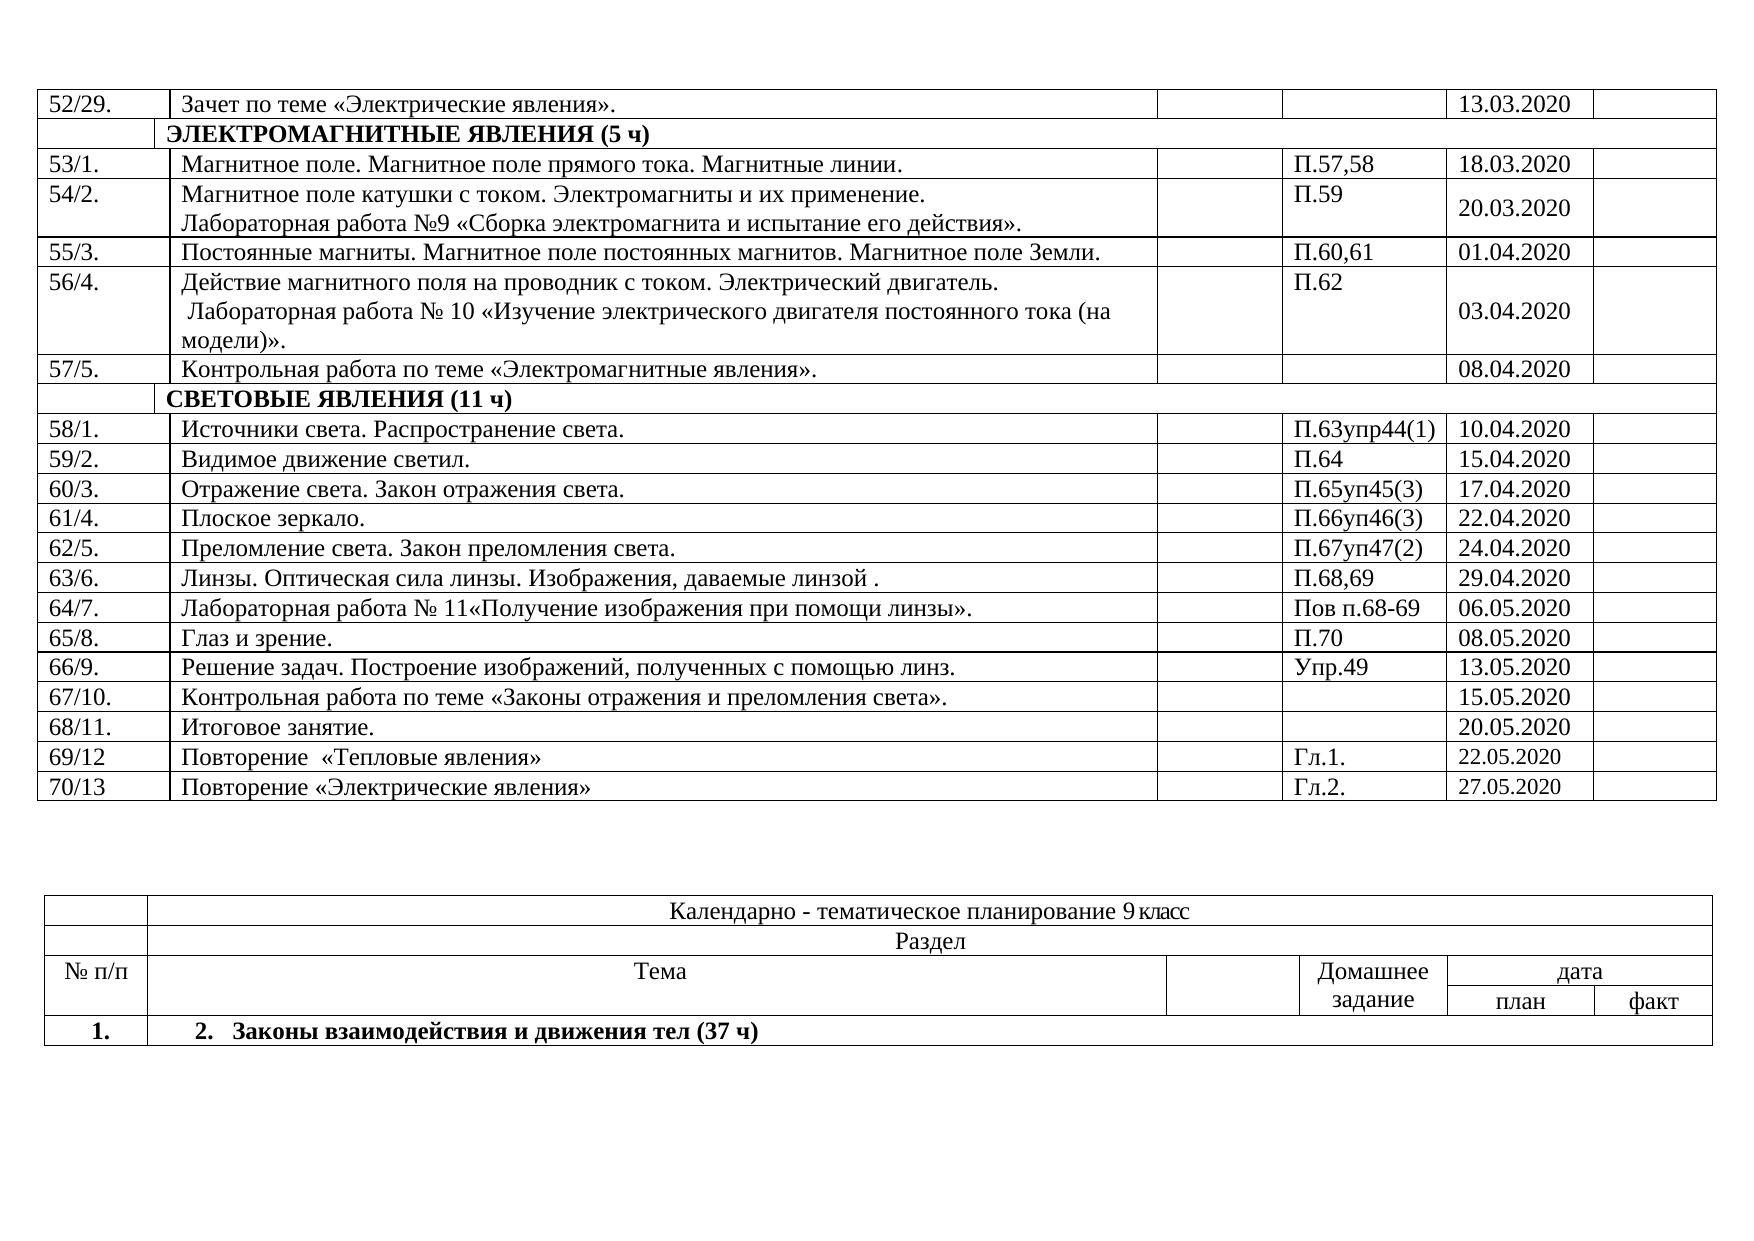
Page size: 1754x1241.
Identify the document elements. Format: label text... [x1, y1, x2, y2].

table_cell [1158, 90, 1282, 118]
table_cell [1594, 444, 1716, 473]
table_cell [1158, 238, 1282, 266]
table_cell № п/п [45, 956, 147, 1015]
table_cell [1158, 653, 1282, 681]
table_cell ЭЛЕКТРОМАГНИТНЫЕ ЯВЛЕНИЯ (5 ч) [155, 119, 1716, 148]
table_cell [1158, 563, 1282, 592]
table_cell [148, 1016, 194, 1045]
table_cell [1283, 682, 1446, 711]
table_cell 52/29. [38, 90, 169, 118]
table_cell [1594, 712, 1716, 741]
table_cell П.60,61 [1283, 238, 1446, 266]
table_cell [1158, 772, 1282, 800]
table_cell [1158, 414, 1282, 443]
table_cell 03.04.2020 [1447, 267, 1593, 353]
table_cell [1158, 712, 1282, 741]
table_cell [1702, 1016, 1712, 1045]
table_cell [1594, 355, 1716, 383]
table_cell 13.05.2020 [1447, 653, 1593, 681]
table_cell [1158, 623, 1282, 651]
table_cell СВЕТОВЫЕ ЯВЛЕНИЯ (11 ч) [155, 384, 1716, 413]
table_cell 15.04.2020 [1447, 444, 1593, 473]
table_cell Гл.2. [1283, 772, 1446, 800]
table_cell Контрольная работа по теме «Законы отражения и преломления света». [171, 682, 1157, 711]
table_cell 18.03.2020 [1447, 149, 1593, 178]
table_cell 54/2. [38, 179, 169, 236]
table_cell Повторение «Тепловые явления» [171, 742, 1157, 771]
table_cell [1594, 504, 1716, 532]
table_cell Глаз и зрение. [171, 623, 1157, 651]
table_cell [1158, 179, 1282, 236]
table_cell [1283, 90, 1446, 118]
table_cell 20.03.2020 [1447, 179, 1593, 236]
table_cell 61/4. [38, 504, 169, 532]
table_cell 08.05.2020 [1447, 623, 1593, 651]
table_cell 69/12 [38, 742, 169, 771]
table_cell [1594, 653, 1716, 681]
table_cell [1167, 956, 1299, 1015]
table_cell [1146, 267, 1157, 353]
table_cell Плоское зеркало. [171, 504, 1157, 532]
table_cell факт [1595, 986, 1712, 1015]
table_cell Магнитное поле. Магнитное поле прямого тока. Магнитные линии. [171, 149, 1157, 178]
table_cell 68/11. [38, 712, 169, 741]
table_cell [1158, 682, 1282, 711]
table_cell 20.05.2020 [1447, 712, 1593, 741]
table_cell [45, 926, 147, 955]
table_cell [1158, 474, 1282, 502]
table_cell 29.04.2020 [1447, 563, 1593, 592]
table_cell 58/1. [38, 414, 169, 443]
table_cell П.67уп47(2) [1283, 533, 1446, 562]
table_cell 65/8. [38, 623, 169, 651]
table_cell [38, 384, 154, 413]
table_header [45, 896, 147, 925]
table_cell Повторение «Электрические явления» [171, 772, 1157, 800]
table_cell Раздел [148, 926, 1712, 955]
table_cell 60/3. [38, 474, 169, 502]
table_cell П.59 [1283, 179, 1446, 236]
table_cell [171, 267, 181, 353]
table_cell 24.04.2020 [1447, 533, 1593, 562]
table_cell Упр.49 [1283, 653, 1446, 681]
table_cell [1283, 712, 1446, 741]
table_cell П.68,69 [1283, 563, 1446, 592]
table_cell [1594, 414, 1716, 443]
table_cell 62/5. [38, 533, 169, 562]
table_cell [45, 1016, 91, 1045]
table_cell [1158, 355, 1282, 383]
table_cell Преломление света. Закон преломления света. [171, 533, 1157, 562]
table_cell [1594, 179, 1716, 236]
table_cell 27.05.2020 [1447, 772, 1593, 800]
table_cell 55/3. [38, 238, 169, 266]
table_cell 56/4. [38, 267, 169, 353]
table_cell П.57,58 [1283, 149, 1446, 178]
table_cell П.65уп45(3) [1283, 474, 1446, 502]
table_cell Зачет по теме «Электрические явления». [171, 90, 1157, 118]
table_cell Домашнее задание [1300, 956, 1447, 1015]
table_cell 17.04.2020 [1447, 474, 1593, 502]
table_cell Итоговое занятие. [171, 712, 1157, 741]
table_cell 01.04.2020 [1447, 238, 1593, 266]
table_cell [136, 1016, 147, 1045]
table_cell П.62 [1283, 267, 1446, 353]
table_cell 22.04.2020 [1447, 504, 1593, 532]
table_cell [1594, 149, 1716, 178]
table_cell Магнитное поле катушки с током. Электромагниты и их применение. Лабораторная работа №9 «Сборка электромагнита и испытание его действия». [171, 179, 1157, 236]
table_cell 59/2. [38, 444, 169, 473]
table_cell [1158, 533, 1282, 562]
table_cell Отражение света. Закон отражения света. [171, 474, 1157, 502]
table_cell Тема [148, 956, 1166, 1015]
table_cell Постоянные магниты. Магнитное поле постоянных магнитов. Магнитное поле Земли. [171, 238, 1157, 266]
table_cell [1594, 90, 1716, 118]
table_cell [1158, 149, 1282, 178]
table_cell П.66уп46(3) [1283, 504, 1446, 532]
table_cell [1594, 474, 1716, 502]
table_cell 53/1. [38, 149, 169, 178]
table_cell 57/5. [38, 355, 169, 383]
table_cell [1594, 682, 1716, 711]
table_cell П.70 [1283, 623, 1446, 651]
table_cell 63/6. [38, 563, 169, 592]
table_cell Гл.1. [1283, 742, 1446, 771]
table_cell 10.04.2020 [1447, 414, 1593, 443]
table_header Календарно - тематическое планирование 9 класс [148, 896, 1712, 925]
table_cell П.64 [1283, 444, 1446, 473]
table_cell 22.05.2020 [1447, 742, 1593, 771]
table_cell 66/9. [38, 653, 169, 681]
table_cell [1158, 742, 1282, 771]
table_cell [1594, 772, 1716, 800]
table_cell 70/13 [38, 772, 169, 800]
table_cell дата [1448, 956, 1712, 985]
table_cell Контрольная работа по теме «Электромагнитные явления». [171, 355, 1157, 383]
table_cell [38, 119, 154, 148]
table_cell [1158, 444, 1282, 473]
table_cell 06.05.2020 [1447, 593, 1593, 622]
table_cell Лабораторная работа № 11«Получение изображения при помощи линзы». [171, 593, 1157, 622]
table_cell 67/10. [38, 682, 169, 711]
table_cell Видимое движение светил. [171, 444, 1157, 473]
table_cell П.63упр44(1) [1283, 414, 1446, 443]
table_cell [1594, 623, 1716, 651]
table_cell Линзы. Оптическая сила линзы. Изображения, даваемые линзой . [171, 563, 1157, 592]
table_cell 13.03.2020 [1447, 90, 1593, 118]
table_cell план [1448, 986, 1594, 1015]
table_cell 08.04.2020 [1447, 355, 1593, 383]
table_cell [1158, 267, 1282, 353]
table_cell [1158, 504, 1282, 532]
table_cell Источники света. Распространение света. [171, 414, 1157, 443]
table_cell [1594, 593, 1716, 622]
table_cell [1594, 563, 1716, 592]
table_cell [1283, 355, 1446, 383]
table_cell [1594, 238, 1716, 266]
table_cell [1158, 593, 1282, 622]
table_cell 64/7. [38, 593, 169, 622]
table_cell Решение задач. Построение изображений, полученных с помощью линз. [171, 653, 1157, 681]
table_cell [1594, 742, 1716, 771]
table_cell Пов п.68-69 [1283, 593, 1446, 622]
table_cell [1594, 533, 1716, 562]
table_cell [1594, 267, 1716, 353]
table_cell 15.05.2020 [1447, 682, 1593, 711]
